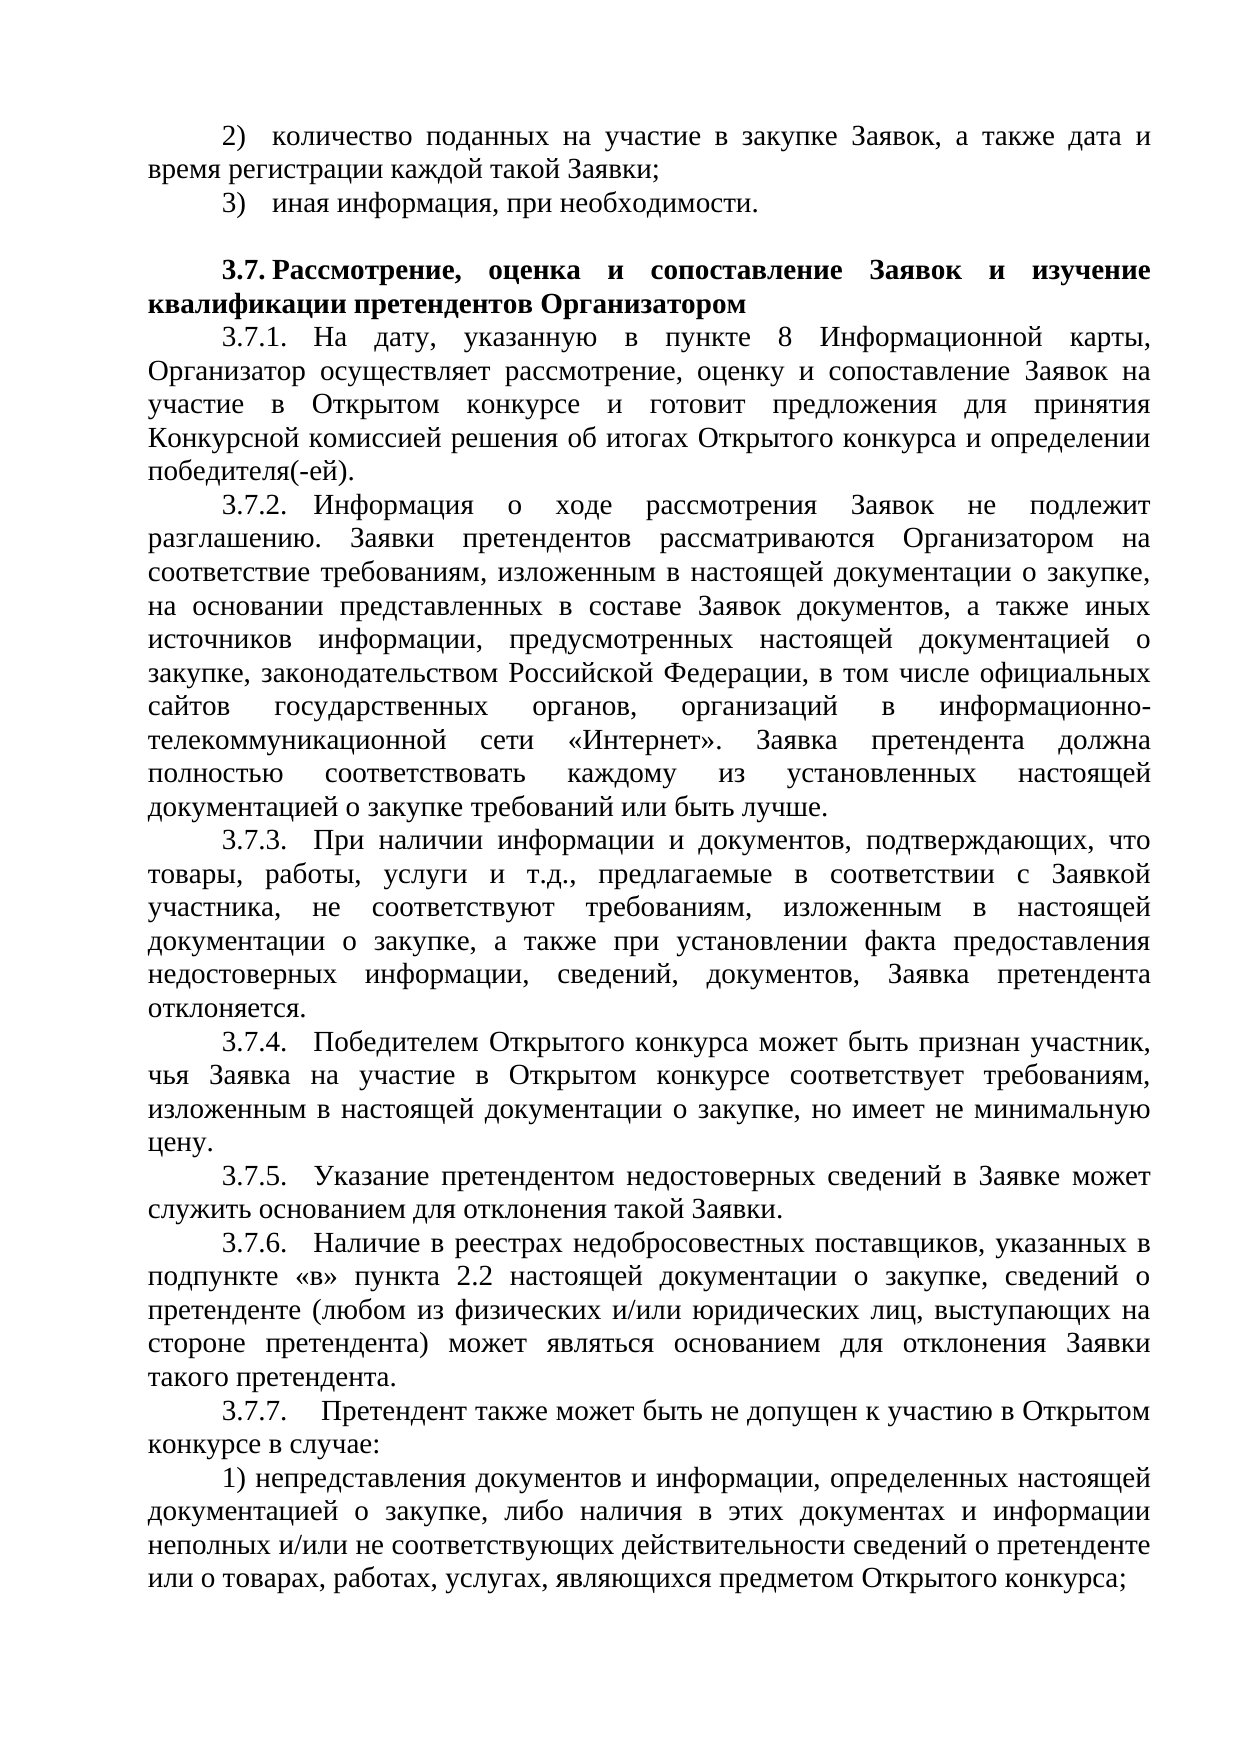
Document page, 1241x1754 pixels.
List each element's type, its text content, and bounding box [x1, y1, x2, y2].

list Рассмотрение, оценка и сопоставление Заявок и изучение квалификации претендентов Организатором [148, 252, 1152, 319]
list Претендент также может быть не допущен к участию в Открытом конкурсе в случае: [148, 1393, 1152, 1460]
list Информация о ходе рассмотрения Заявок не подлежит разглашению. Заявки претендентов рассматриваются Организатором на соответствие требованиям, изложенным в настоящей документации о закупке, на основании представленных в составе Заявок документов, а также иных источников информации, предусмотренных настоящей документацией о закупке, законодательством Российской Федерации, в том числе официальных сайтов государственных органов, организаций в информационно-телекоммуникационной сети «Интернет». Заявка претендента должна полностью соответствовать каждому из установленных настоящей документацией о закупке требований или быть лучше. [148, 487, 1152, 822]
list количество поданных на участие в закупке Заявок, а также дата и время регистрации каждой такой Заявки; [148, 118, 1152, 185]
text 1) непредставления документов и информации, определенных настоящей документацией о закупке, либо наличия в этих документах и информации неполных и/или не соответствующих действительности сведений о претенденте или о товарах, работах, услугах, являющихся предметом Открытого конкурса; [148, 1460, 1152, 1594]
list При наличии информации и документов, подтверждающих, что товары, работы, услуги и т.д., предлагаемые в соответствии с Заявкой участника, не соответствуют требованиям, изложенным в настоящей документации о закупке, а также при установлении факта предоставления недостоверных информации, сведений, документов, Заявка претендента отклоняется. [148, 822, 1152, 1024]
list иная информация, при необходимости. [148, 185, 1152, 219]
list На дату, указанную в пункте 8 Информационной карты, Организатор осуществляет рассмотрение, оценку и сопоставление Заявок на участие в Открытом конкурсе и готовит предложения для принятия Конкурсной комиссией решения об итогах Открытого конкурса и определении победителя(-ей). [148, 319, 1152, 487]
list Указание претендентом недостоверных сведений в Заявке может служить основанием для отклонения такой Заявки. [148, 1158, 1152, 1225]
list Наличие в реестрах недобросовестных поставщиков, указанных в подпункте «в» пункта 2.2 настоящей документации о закупке, сведений о претенденте (любом из физических и/или юридических лиц, выступающих на стороне претендента) может являться основанием для отклонения Заявки такого претендента. [148, 1225, 1152, 1393]
list Победителем Открытого конкурса может быть признан участник, чья Заявка на участие в Открытом конкурсе соответствует требованиям, изложенным в настоящей документации о закупке, но имеет не минимальную цену. [148, 1024, 1152, 1158]
